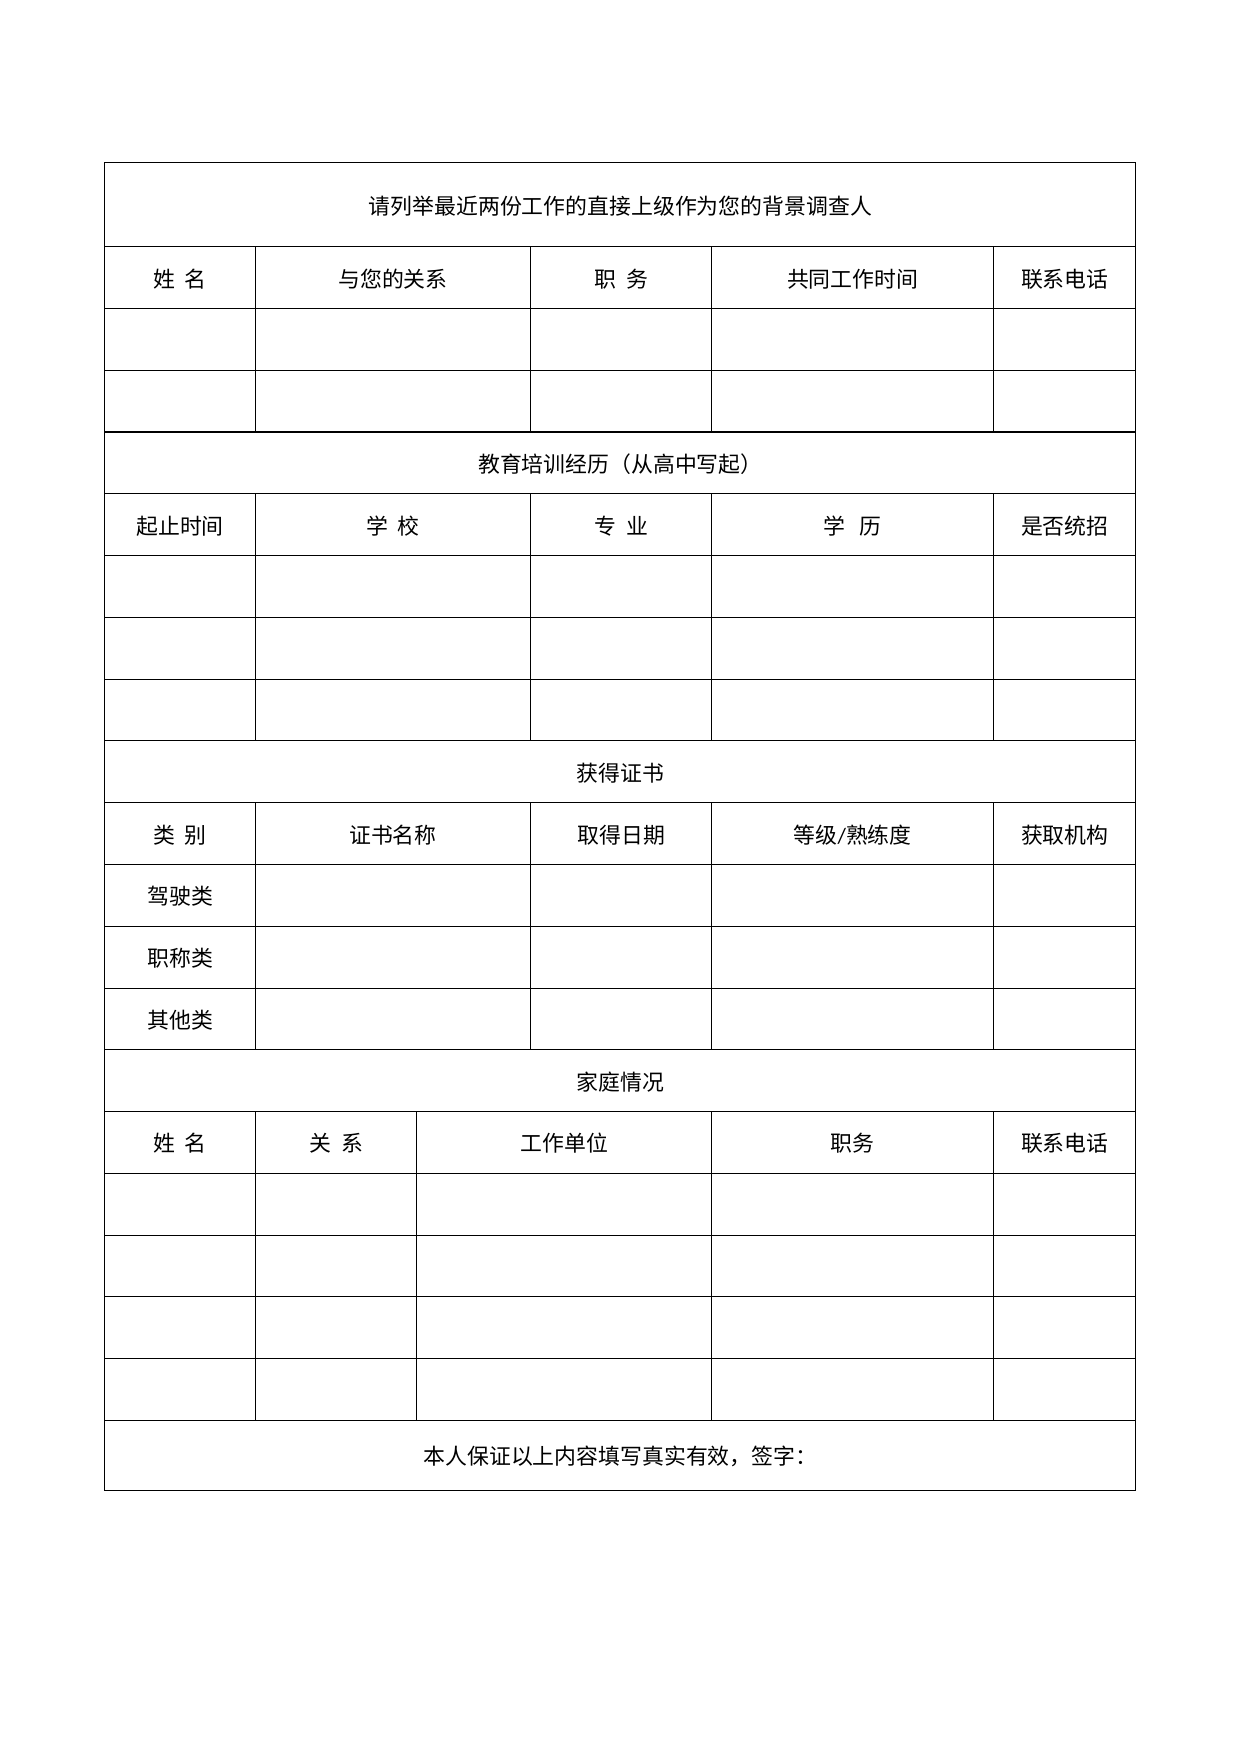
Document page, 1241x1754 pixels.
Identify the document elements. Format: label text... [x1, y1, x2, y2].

table_cell [256, 371, 530, 431]
table_cell [712, 865, 993, 926]
table_cell 证书名称 [256, 803, 530, 864]
table_cell [712, 371, 993, 431]
table_cell [994, 1174, 1135, 1234]
table_cell [712, 680, 993, 740]
table_cell [256, 1174, 416, 1234]
table_cell 取得日期 [531, 803, 711, 864]
table_cell 联系电话 [994, 247, 1135, 308]
table_cell [256, 1236, 416, 1296]
table_cell [105, 1174, 255, 1234]
table_cell [256, 556, 530, 617]
table_cell [256, 1359, 416, 1420]
table_cell [994, 865, 1135, 926]
table_cell [531, 927, 711, 987]
table_cell [531, 309, 711, 370]
table_cell 关 系 [256, 1112, 416, 1173]
table_cell [417, 1236, 711, 1296]
table_cell [531, 618, 711, 678]
table_cell 家庭情况 [105, 1050, 1135, 1111]
table_cell [994, 556, 1135, 617]
table_cell [531, 989, 711, 1049]
table_cell [712, 556, 993, 617]
table_cell [256, 989, 530, 1049]
table_cell [994, 927, 1135, 987]
table_cell 共同工作时间 [712, 247, 993, 308]
table_cell [256, 618, 530, 678]
table_cell 职务 [712, 1112, 993, 1173]
table_cell [531, 680, 711, 740]
table_cell [256, 1297, 416, 1358]
table_cell 起止时间 [105, 494, 255, 555]
table_cell [712, 618, 993, 678]
table_cell [105, 680, 255, 740]
table_cell [712, 927, 993, 987]
table_cell 联系电话 [994, 1112, 1135, 1173]
table_cell 工作单位 [417, 1112, 711, 1173]
table_cell [712, 1236, 993, 1296]
table_cell [994, 1359, 1135, 1420]
table_cell [105, 618, 255, 678]
table_cell [712, 309, 993, 370]
table_cell [531, 371, 711, 431]
table_cell [994, 309, 1135, 370]
table_cell [105, 556, 255, 617]
table_cell [712, 1174, 993, 1234]
table_cell [994, 989, 1135, 1049]
table_cell [256, 309, 530, 370]
table_cell [105, 1236, 255, 1296]
table_cell [712, 1359, 993, 1420]
table_cell [712, 1297, 993, 1358]
table_cell [105, 371, 255, 431]
table_cell 其他类 [105, 989, 255, 1049]
table_cell 本人保证以上内容填写真实有效，签字： [105, 1421, 1135, 1490]
table_cell 职 务 [531, 247, 711, 308]
table_cell [105, 309, 255, 370]
table_cell 学 校 [256, 494, 530, 555]
table_cell [256, 865, 530, 926]
table_cell 教育培训经历（从高中写起） [105, 433, 1135, 493]
table_cell [994, 1236, 1135, 1296]
table_cell [256, 927, 530, 987]
table_cell [417, 1359, 711, 1420]
table_cell 与您的关系 [256, 247, 530, 308]
table_cell [994, 618, 1135, 678]
table_cell 学 历 [712, 494, 993, 555]
table_cell 获得证书 [105, 741, 1135, 802]
table_cell 是否统招 [994, 494, 1135, 555]
table_cell 驾驶类 [105, 865, 255, 926]
table_cell 姓 名 [105, 1112, 255, 1173]
table_cell 专 业 [531, 494, 711, 555]
table_cell [417, 1297, 711, 1358]
table_cell [105, 1297, 255, 1358]
table_cell 姓 名 [105, 247, 255, 308]
table_cell [531, 556, 711, 617]
table_cell 类 别 [105, 803, 255, 864]
table_cell 获取机构 [994, 803, 1135, 864]
table_cell 职称类 [105, 927, 255, 987]
table_cell [994, 1297, 1135, 1358]
table_cell [531, 865, 711, 926]
table_cell 请列举最近两份工作的直接上级作为您的背景调查人 [105, 163, 1135, 246]
table_cell [712, 989, 993, 1049]
table_cell [417, 1174, 711, 1234]
table_cell 等级/熟练度 [712, 803, 993, 864]
table_cell [256, 680, 530, 740]
table_cell [994, 371, 1135, 431]
table_cell [994, 680, 1135, 740]
table_cell [105, 1359, 255, 1420]
